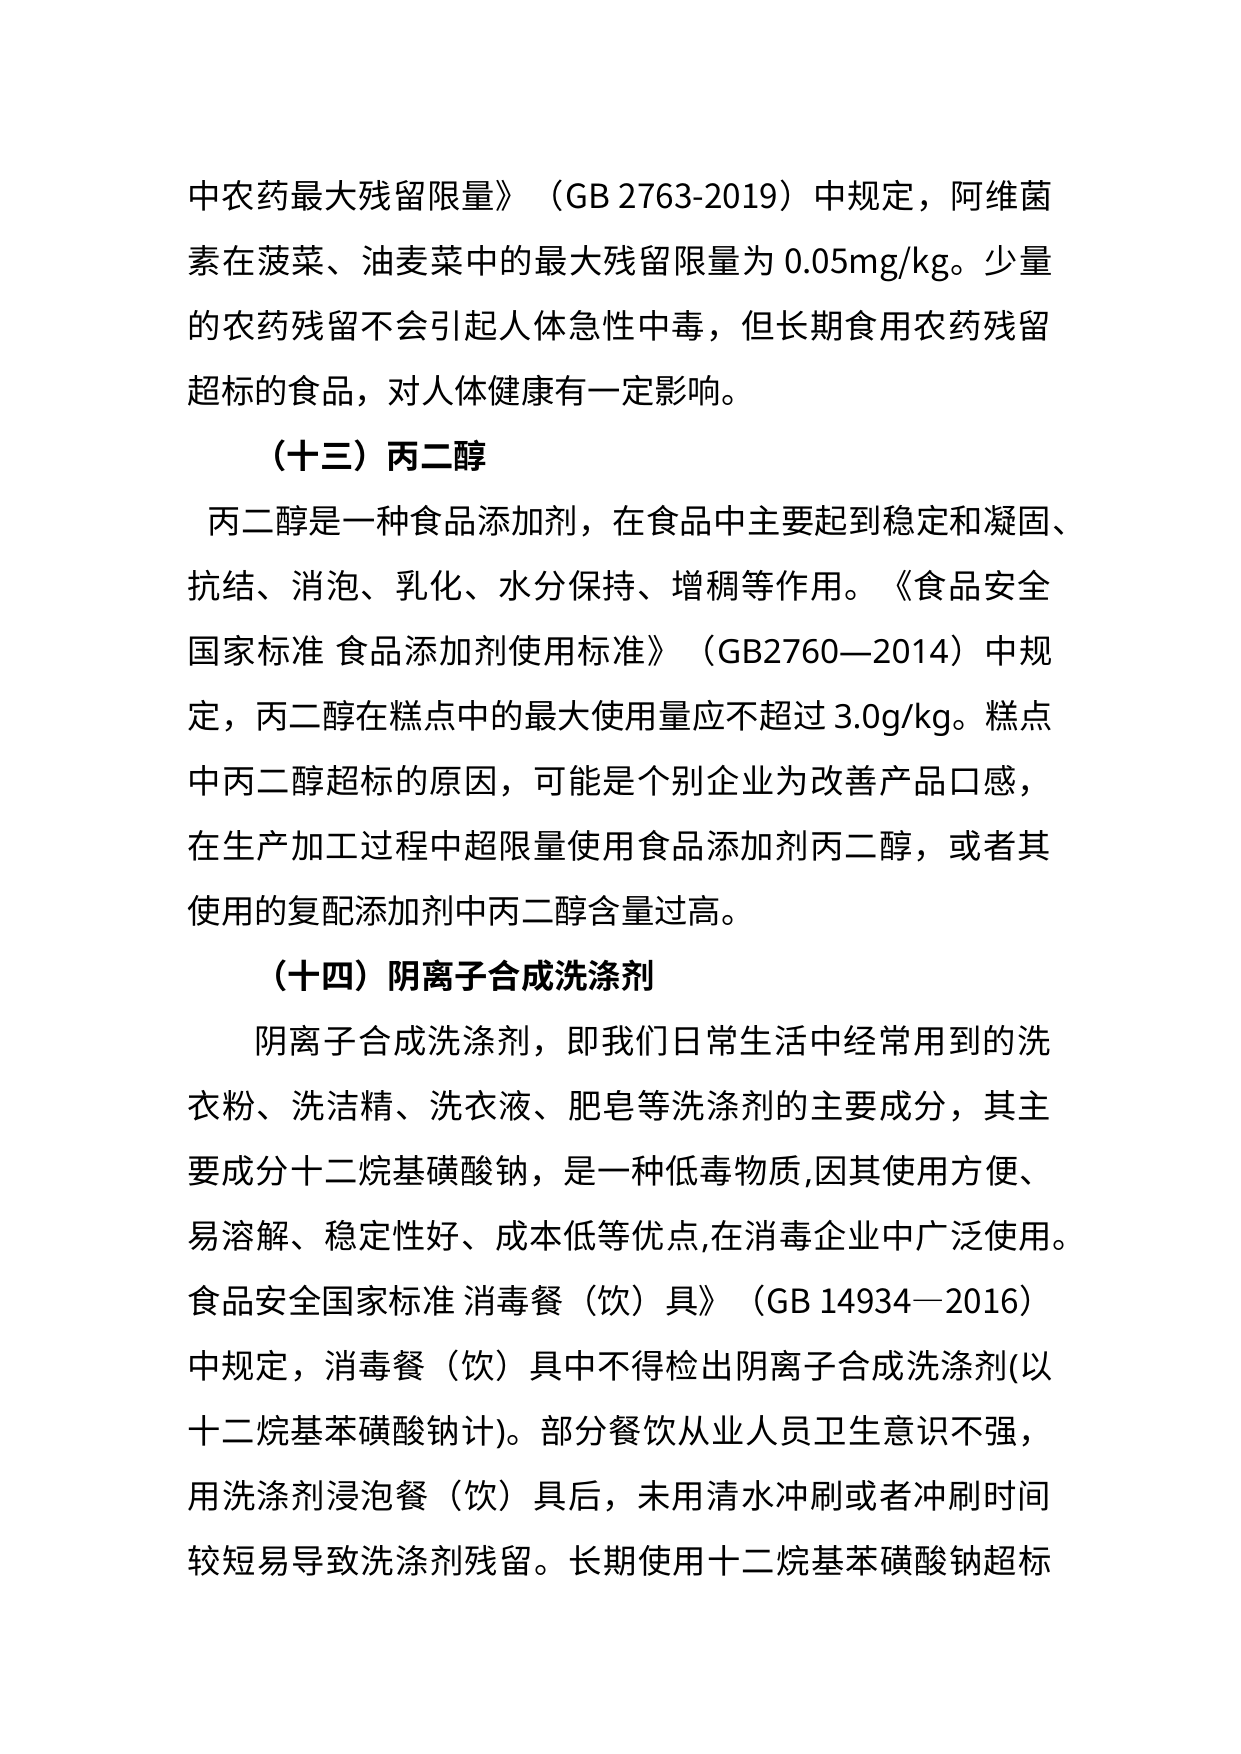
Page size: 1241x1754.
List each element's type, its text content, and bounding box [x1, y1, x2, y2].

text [187, 162, 1053, 422]
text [187, 1007, 1053, 1592]
text （十四）阴离子合成洗涤剂 [187, 942, 1053, 1007]
text （十三）丙二醇 [187, 422, 1053, 487]
text 丙二醇是一种食品添加剂，在食品中主要起到稳定和凝固、抗结、消泡、乳化、水分保持、增稠等作用。《食品安全国家标准 食品添加剂使用标准》（GB2760—2014）中规定，丙二醇在糕点中的最大使用量应不超过3.0g/kg。糕点中丙二醇超标的原因，可能是个别企业为改善产品口感，在生产加工过程中超限量使用食品添加剂丙二醇，或者其使用的复配添加剂中丙二醇含量过高。 [187, 487, 1053, 942]
